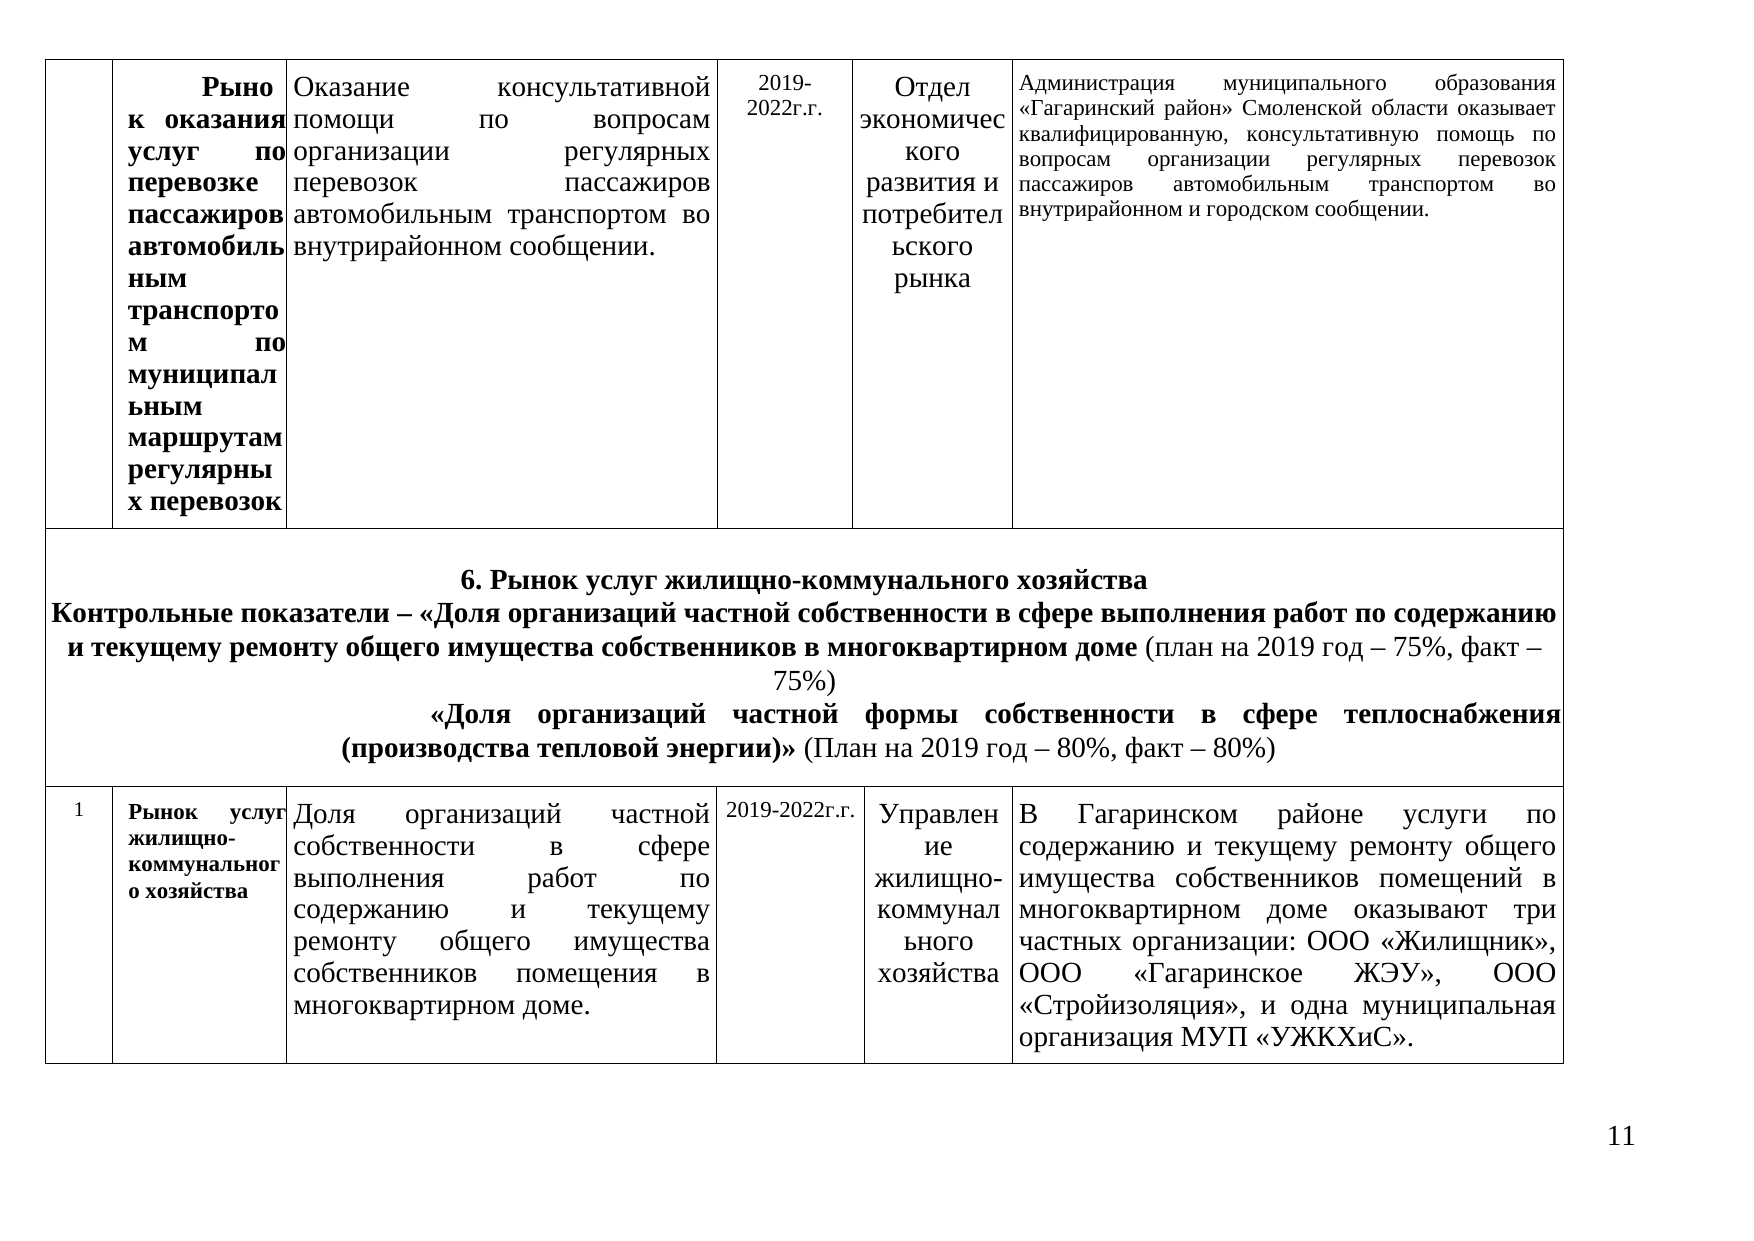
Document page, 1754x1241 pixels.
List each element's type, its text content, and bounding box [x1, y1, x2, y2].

table_cell Оказание консультативной помощи по вопросам организации регулярных перевозок пассажиров автомобильным транспортом во внутрирайонном сообщении. [287, 60, 717, 527]
table_cell 6. Рынок услуг жилищно-коммунального хозяйства Контрольные показатели – «Доля организаций частной собственности в сфере выполнения работ по содержанию и текущему ремонту общего имущества собственников в многоквартирном доме (план на 2019 год – 75%, факт – 75%) «Доля организаций частной формы собственности в сфере теплоснабжения (производства тепловой энергии)» (План на 2019 год – 80%, факт – 80%) [46, 529, 1563, 786]
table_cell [113, 60, 286, 527]
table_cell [865, 787, 1012, 1063]
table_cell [853, 60, 1012, 527]
table_cell 2019-2022г.г. [717, 787, 864, 1063]
table_cell В Гагаринском районе услуги по содержанию и текущему ремонту общего имущества собственников помещений в многоквартирном доме оказывают три частных организации: ООО «Жилищник», ООО «Гагаринское ЖЭУ», ООО «Стройизоляция», и одна муниципальная организация МУП «УЖКХиС». [1013, 787, 1563, 1063]
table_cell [113, 787, 286, 1063]
table_cell Администрация муниципального образования «Гагаринский район» Смоленской области оказывает квалифицированную, консультативную помощь по вопросам организации регулярных перевозок пассажиров автомобильным транспортом во внутрирайонном и городском сообщении. [1013, 60, 1563, 527]
table_cell Доля организаций частной собственности в сфере выполнения работ по содержанию и текущему ремонту общего имущества собственников помещения в многоквартирном доме. [287, 787, 716, 1063]
table_cell 2019-2022г.г. [718, 60, 852, 527]
table_cell [46, 60, 112, 527]
table_cell 1 [46, 787, 112, 1063]
